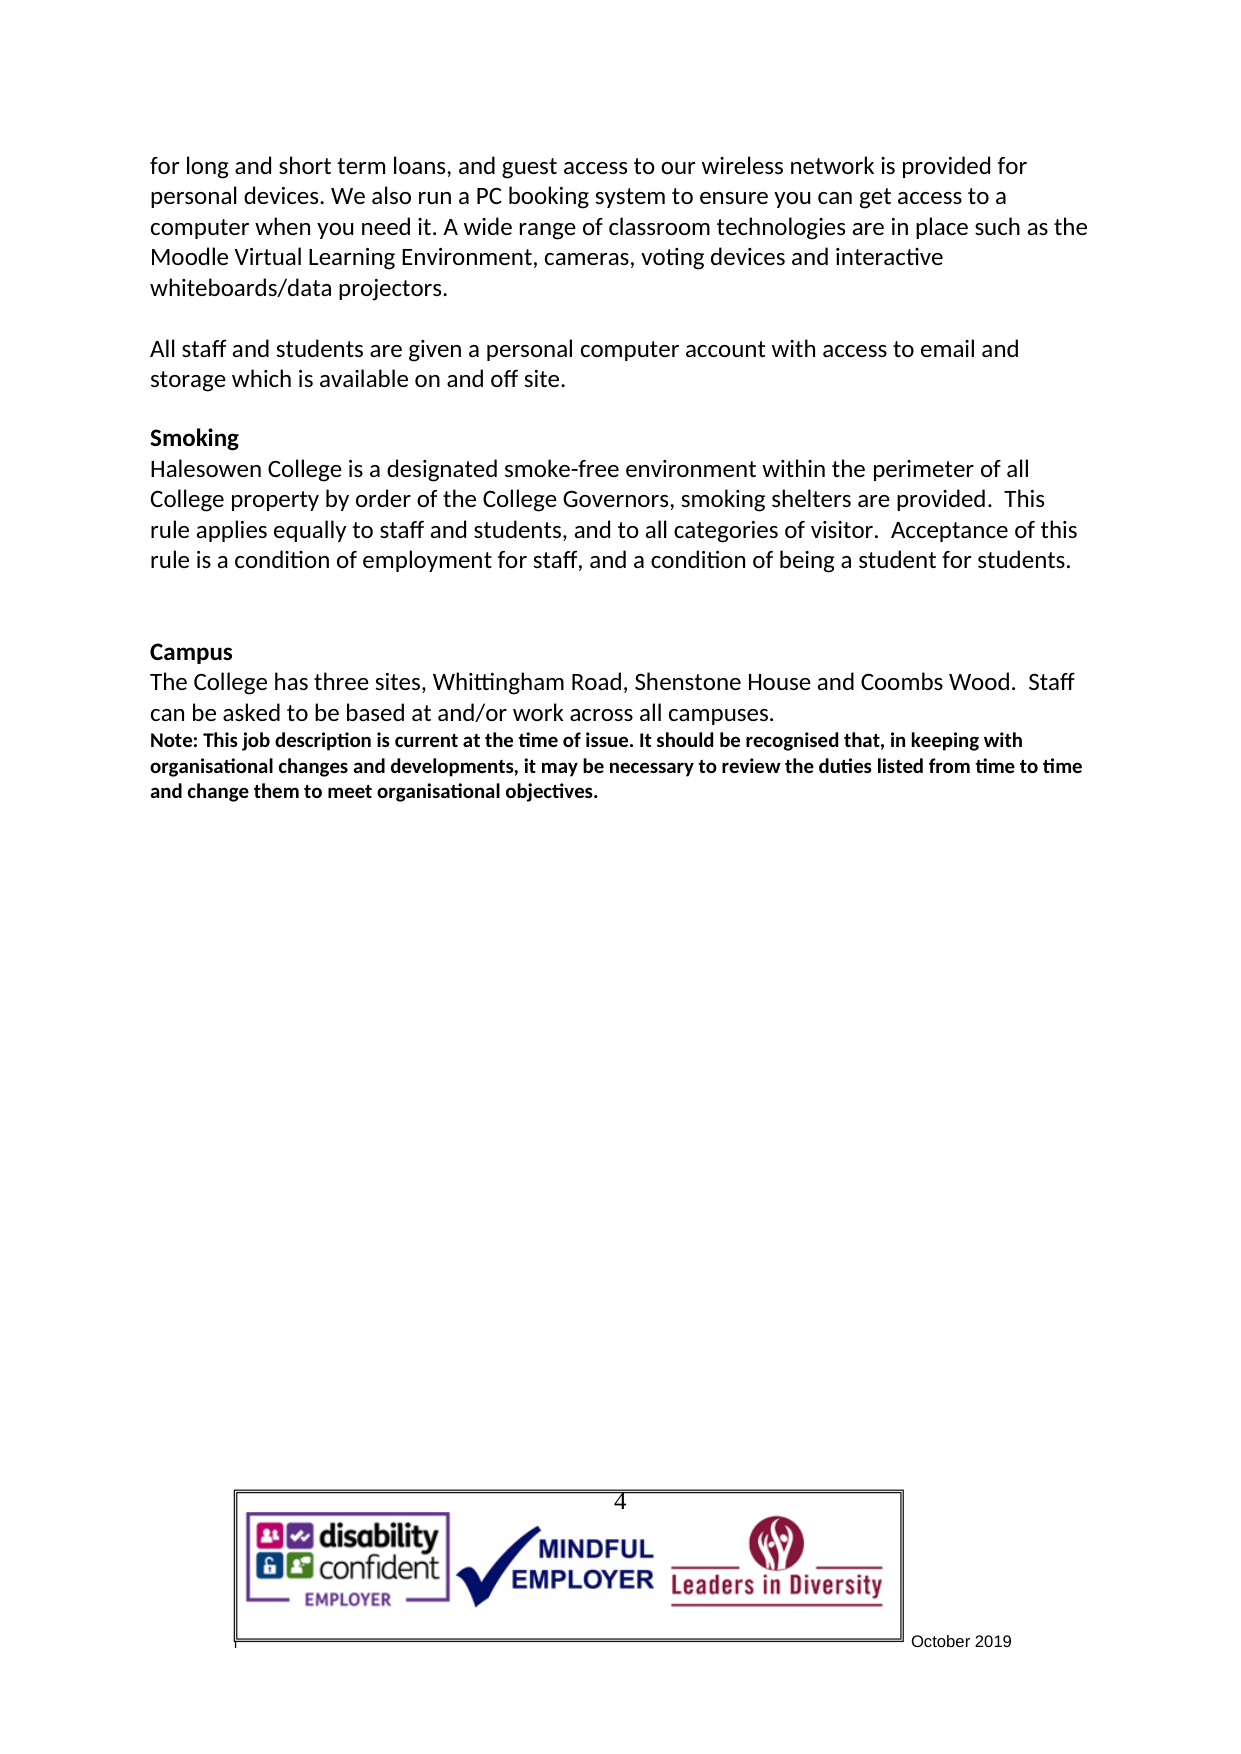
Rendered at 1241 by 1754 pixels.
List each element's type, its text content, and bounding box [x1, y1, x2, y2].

text Campus [150, 636, 1090, 666]
picture [228, 1485, 911, 1648]
text The College has three sites, Whittingham Road, Shenstone House and Coombs Wood. Staff can be asked to be based at and/or work across all campuses. [150, 666, 1090, 727]
text Note: This job description is current at the time of issue. It should be recognised that, in keeping with organisational changes and developments, it may be necessary to review the duties listed from time to time and change them to meet organisational objectives. [150, 727, 1090, 804]
text All staff and students are given a personal computer account with access to email and storage which is available on and off site. [150, 333, 1090, 394]
text Smoking [150, 422, 1090, 453]
text Halesowen College is a designated smoke-free environment within the perimeter of all College property by order of the College Governors, smoking shelters are provided. This rule applies equally to staff and students, and to all categories of visitor. Acceptance of this rule is a condition of employment for staff, and a condition of being a student for students. [150, 453, 1090, 575]
